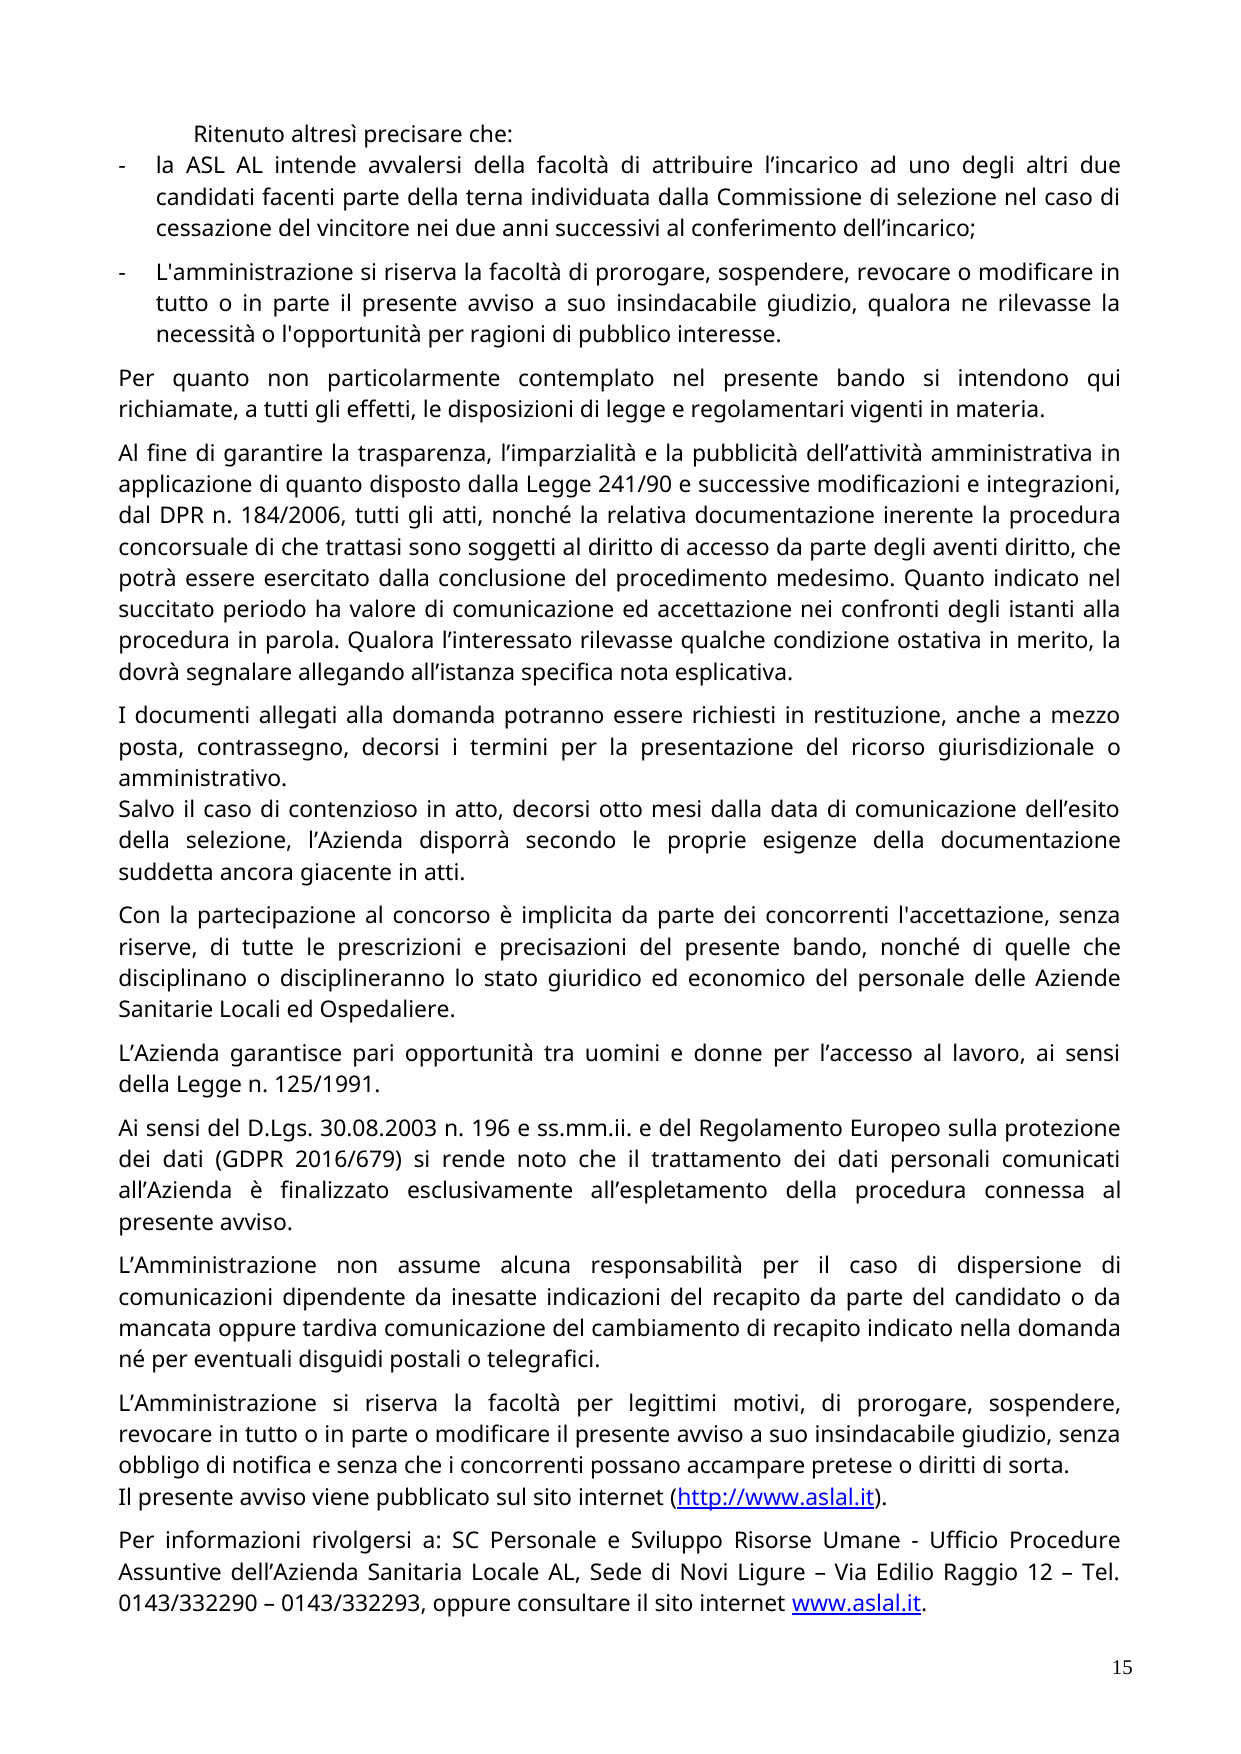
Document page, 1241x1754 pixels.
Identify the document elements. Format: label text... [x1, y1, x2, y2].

text Al fine di garantire la trasparenza, l’imparzialità e la pubblicità dell’attività amministrativa in applicazione di quanto disposto dalla Legge 241/90 e successive modificazioni e integrazioni, dal DPR n. 184/2006, tutti gli atti, nonché la relativa documentazione inerente la procedura concorsuale di che trattasi sono soggetti al diritto di accesso da parte degli aventi diritto, che potrà essere esercitato dalla conclusione del procedimento medesimo. Quanto indicato nel succitato periodo ha valore di comunicazione ed accettazione nei confronti degli istanti alla procedura in parola. Qualora l’interessato rilevasse qualche condizione ostativa in merito, la dovrà segnalare allegando all’istanza specifica nota esplicativa. [118, 437, 1122, 687]
text L’Azienda garantisce pari opportunità tra uomini e donne per l’accesso al lavoro, ai sensi della Legge n. 125/1991. [118, 1037, 1122, 1099]
text L’Amministrazione non assume alcuna responsabilità per il caso di dispersione di comunicazioni dipendente da inesatte indicazioni del recapito da parte del candidato o da mancata oppure tardiva comunicazione del cambiamento di recapito indicato nella domanda né per eventuali disguidi postali o telegrafici. [118, 1249, 1122, 1374]
list L'amministrazione si riserva la facoltà di prorogare, sospendere, revocare o modificare in tutto o in parte il presente avviso a suo insindacabile giudizio, qualora ne rilevasse la necessità o l'opportunità per ragioni di pubblico interesse. [118, 256, 1122, 349]
text Con la partecipazione al concorso è implicita da parte dei concorrenti l'accettazione, senza riserve, di tutte le prescrizioni e precisazioni del presente bando, nonché di quelle che disciplinano o disciplineranno lo stato giuridico ed economico del personale delle Aziende Sanitarie Locali ed Ospedaliere. [118, 899, 1122, 1024]
text Salvo il caso di contenzioso in atto, decorsi otto mesi dalla data di comunicazione dell’esito della selezione, l’Azienda disporrà secondo le proprie esigenze della documentazione suddetta ancora giacente in atti. [118, 793, 1122, 887]
text Per quanto non particolarmente contemplato nel presente bando si intendono qui richiamate, a tutti gli effetti, le disposizioni di legge e regolamentari vigenti in materia. [118, 362, 1122, 424]
list la ASL AL intende avvalersi della facoltà di attribuire l’incarico ad uno degli altri due candidati facenti parte della terna individuata dalla Commissione di selezione nel caso di cessazione del vincitore nei due anni successivi al conferimento dell’incarico; [118, 149, 1122, 243]
text I documenti allegati alla domanda potranno essere richiesti in restituzione, anche a mezzo posta, contrassegno, decorsi i termini per la presentazione del ricorso giurisdizionale o amministrativo. [118, 699, 1122, 793]
text Ai sensi del D.Lgs. 30.08.2003 n. 196 e ss.mm.ii. e del Regolamento Europeo sulla protezione dei dati (GDPR 2016/679) si rende noto che il trattamento dei dati personali comunicati all’Azienda è finalizzato esclusivamente all’espletamento della procedura connessa al presente avviso. [118, 1112, 1122, 1237]
text L’Amministrazione si riserva la facoltà per legittimi motivi, di prorogare, sospendere, revocare in tutto o in parte o modificare il presente avviso a suo insindacabile giudizio, senza obbligo di notifica e senza che i concorrenti possano accampare pretese o diritti di sorta. [118, 1387, 1122, 1481]
text Ritenuto altresì precisare che: [118, 118, 1122, 149]
text Per informazioni rivolgersi a: SC Personale e Sviluppo Risorse Umane - Ufficio Procedure Assuntive dell’Azienda Sanitaria Locale AL, Sede di Novi Ligure – Via Edilio Raggio 12 – Tel. 0143/332290 – 0143/332293, oppure consultare il sito internet www.aslal.it. [118, 1524, 1122, 1618]
text Il presente avviso viene pubblicato sul sito internet (http://www.aslal.it). [118, 1481, 1122, 1512]
